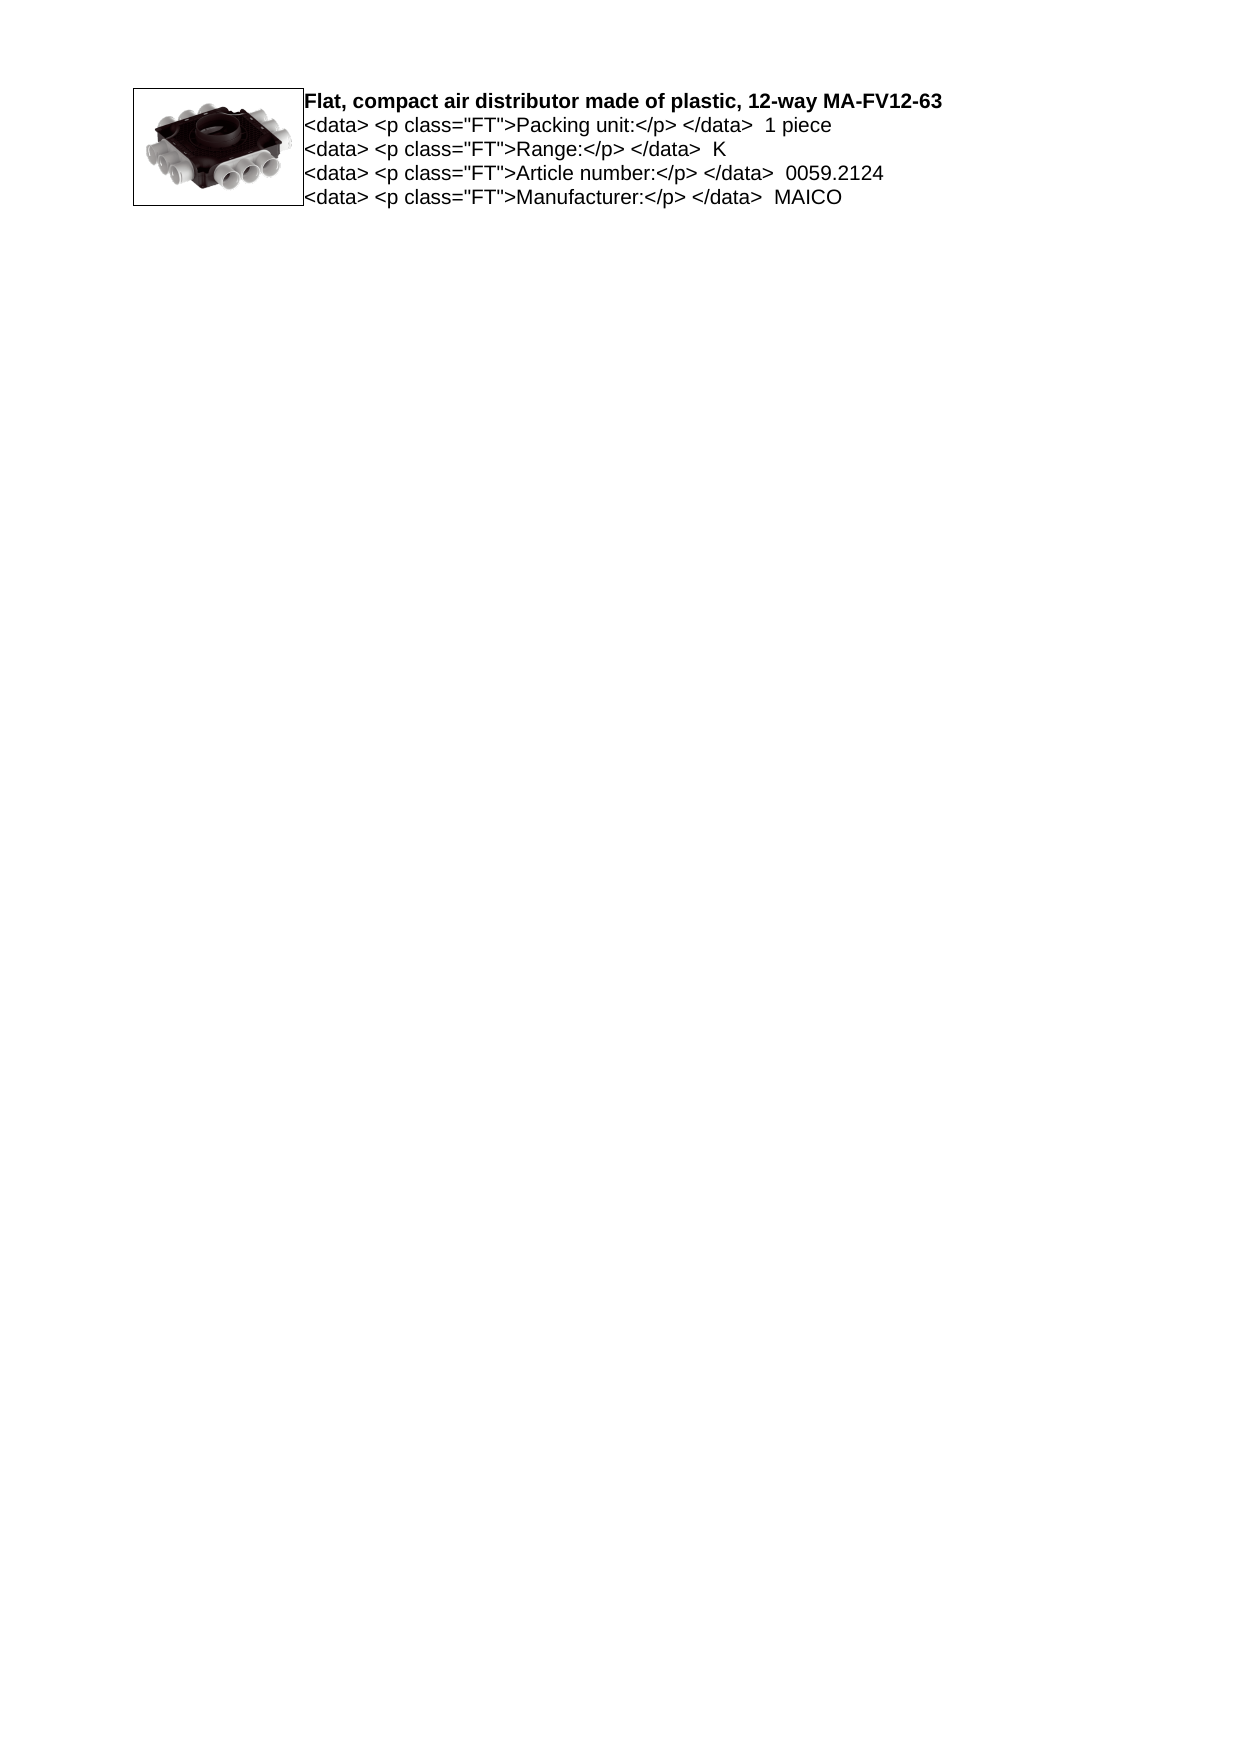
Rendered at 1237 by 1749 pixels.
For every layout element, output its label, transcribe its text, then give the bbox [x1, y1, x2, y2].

text Flat, compact air distributor made of plastic, 12-way MA-FV12-63<data> <p class="FT">Packing unit:</p> </data> 1 piece<data> <p class="FT">Range:</p> </data> K <data> <p class="FT">Article number:</p> </data> 0059.2124<data> <p class="FT">Manufacturer:</p> </data> MAICO [133, 89, 1148, 208]
picture [134, 89, 303, 205]
